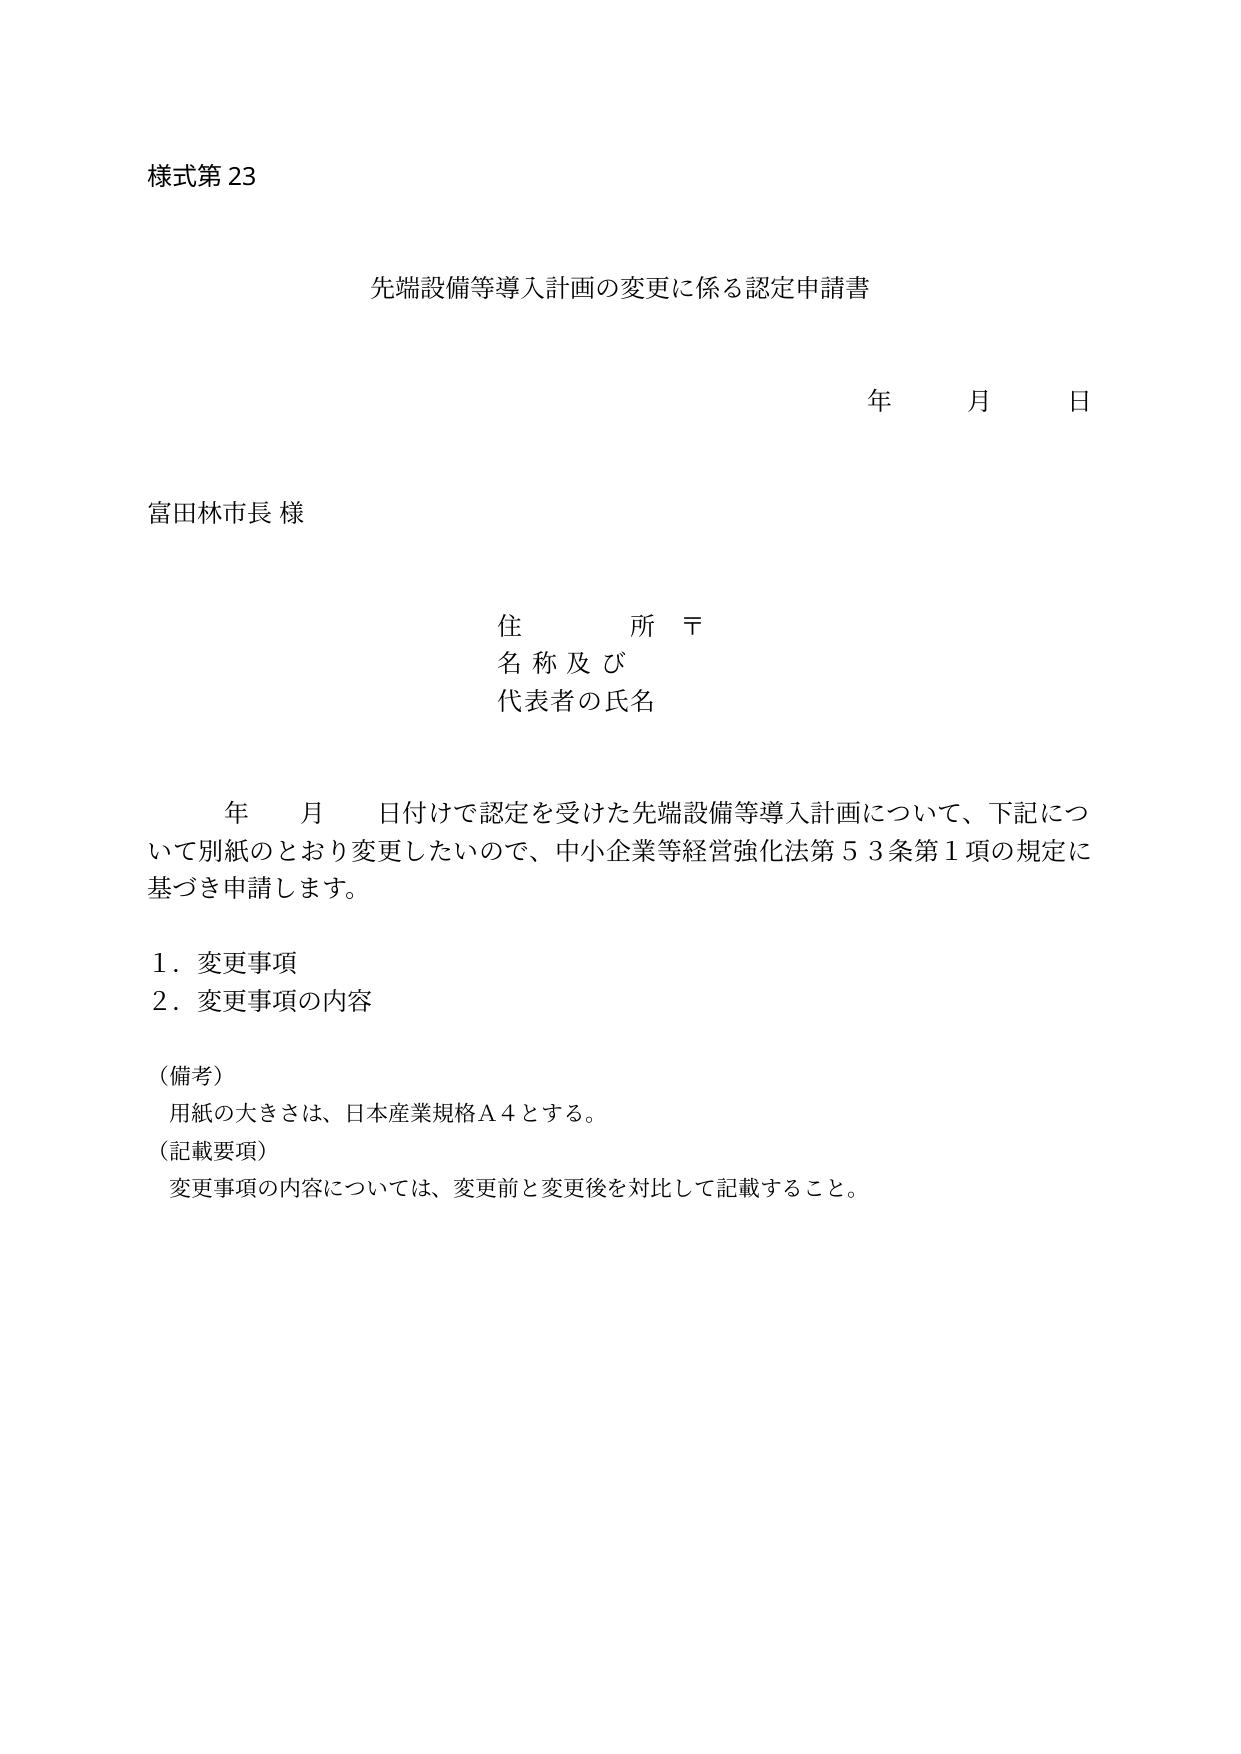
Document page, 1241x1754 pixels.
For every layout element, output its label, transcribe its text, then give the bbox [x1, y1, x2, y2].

text 年 月 日付けで認定を受けた先端設備等導入計画について、下記について別紙のとおり変更したいので、中小企業等経営強化法第５３条第１項の規定に基づき申請します。 [148, 793, 1092, 906]
text 名称及び [498, 643, 1092, 681]
text 先端設備等導入計画の変更に係る認定申請書 [148, 268, 1092, 306]
text 富田林市長 様 [148, 493, 1092, 531]
text （備考） [148, 1056, 1092, 1093]
text ２．変更事項の内容 [148, 981, 1092, 1018]
text 様式第23 [148, 156, 1092, 193]
text 用紙の大きさは、日本産業規格Ａ４とする。 [148, 1093, 1092, 1131]
text 年 月 日 [148, 381, 1092, 418]
text 代表者の氏名 [498, 681, 1092, 718]
text 変更事項の内容については、変更前と変更後を対比して記載すること。 [148, 1168, 1092, 1206]
text （記載要項） [148, 1131, 1092, 1168]
text 住 所 〒 [498, 606, 1092, 643]
text １．変更事項 [148, 943, 1092, 981]
